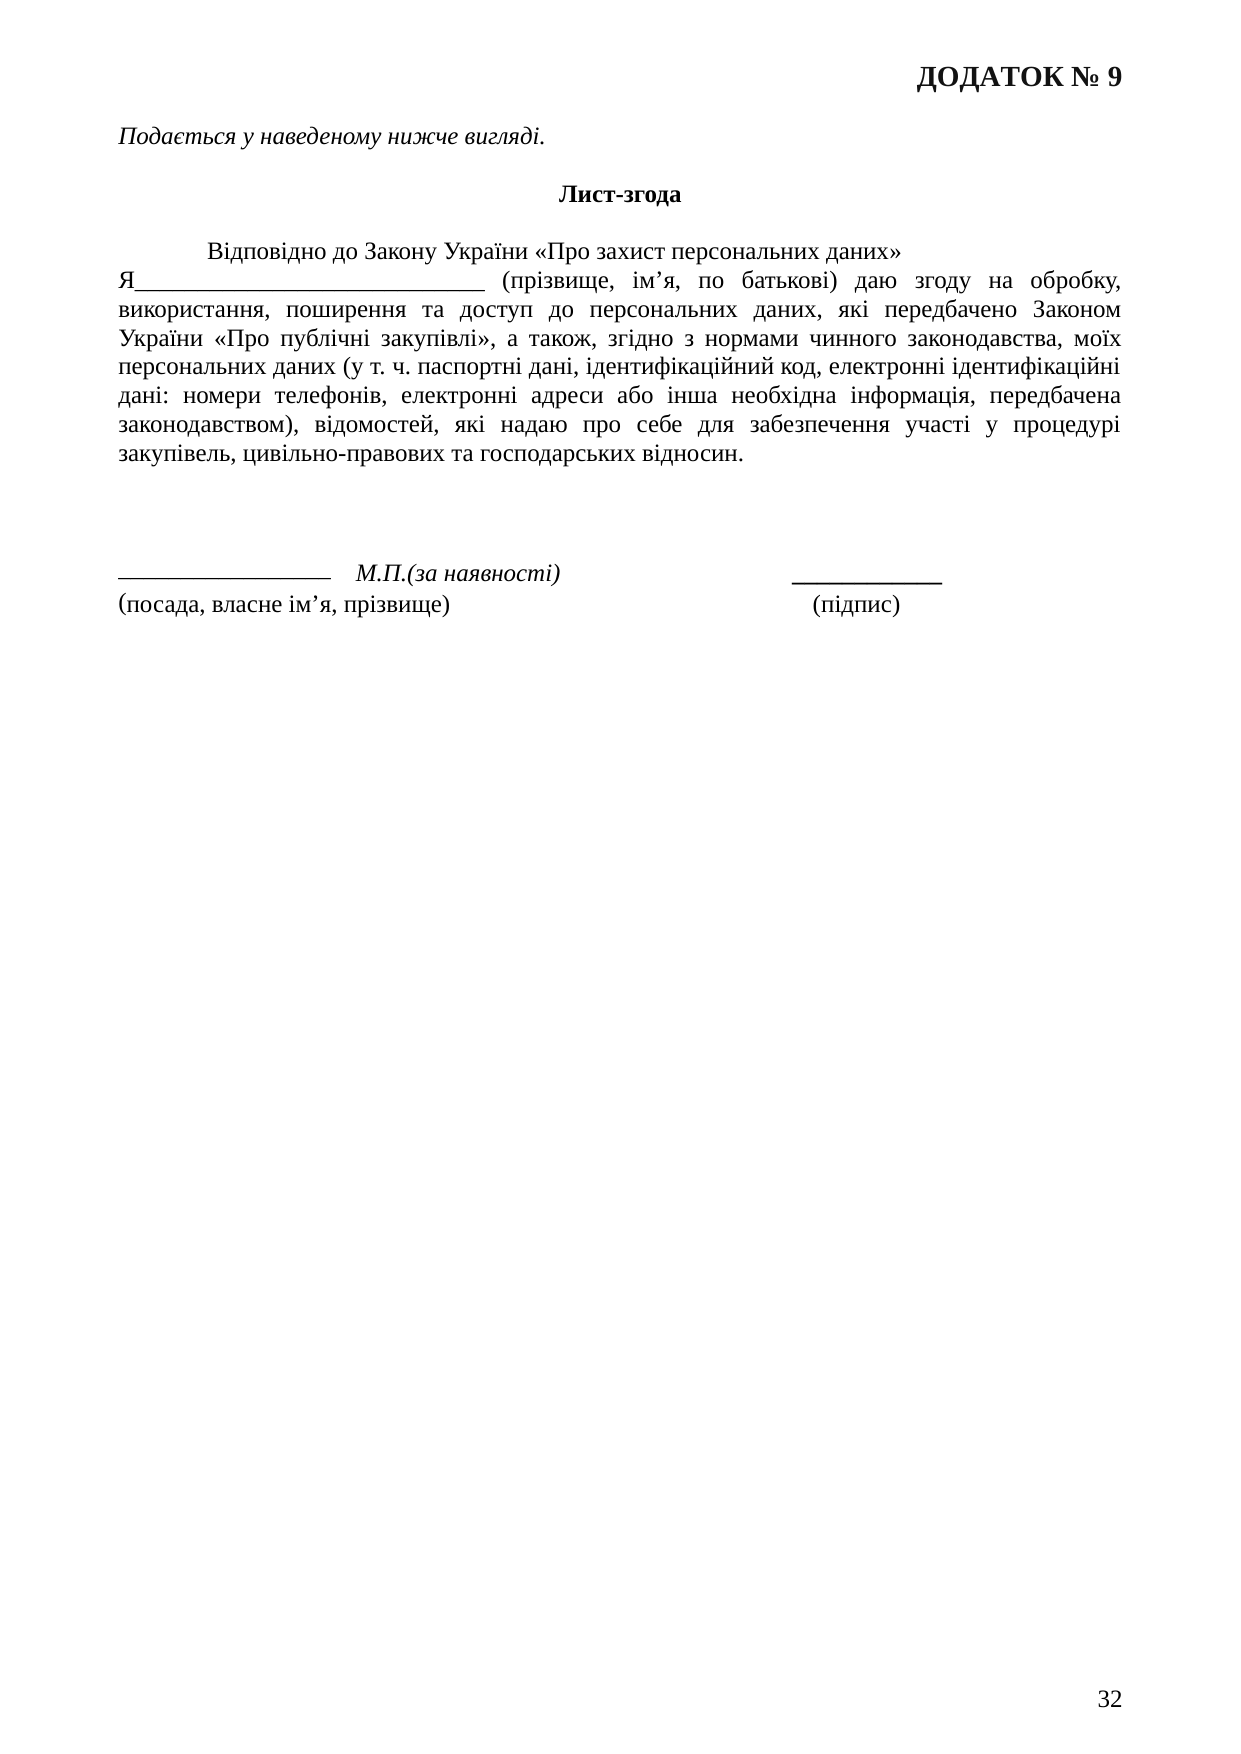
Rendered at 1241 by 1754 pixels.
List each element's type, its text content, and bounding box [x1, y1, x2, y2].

text Я____________________________ (прізвище, ім’я, по батькові) даю згоду на обробку, використання, поширення та доступ до персональних даних, які передбачено Законом України «Про публічні закупівлі», а також, згідно з нормами чинного законодавства, моїх персональних даних (у т. ч. паспортні дані, ідентифікаційний код, електронні ідентифікаційні дані: номери телефонів, електронні адреси або інша необхідна інформація, передбачена законодавством), відомостей, які надаю про себе для забезпечення участі у процедурі закупівель, цивільно-правових та господарських відносин. [118, 265, 1122, 466]
text ДОДАТОК № 9 [118, 59, 1122, 93]
text Лист-згода [118, 179, 1122, 208]
text Подається у наведеному нижче вигляді. [118, 121, 1122, 150]
text (посада, власне ім’я, прізвище) (підпис) [118, 587, 1122, 622]
text Відповідно до Закону України «Про захист персональних даних» [118, 236, 1122, 265]
text _________________ М.П.(за наявності) ____________ [118, 553, 1122, 587]
